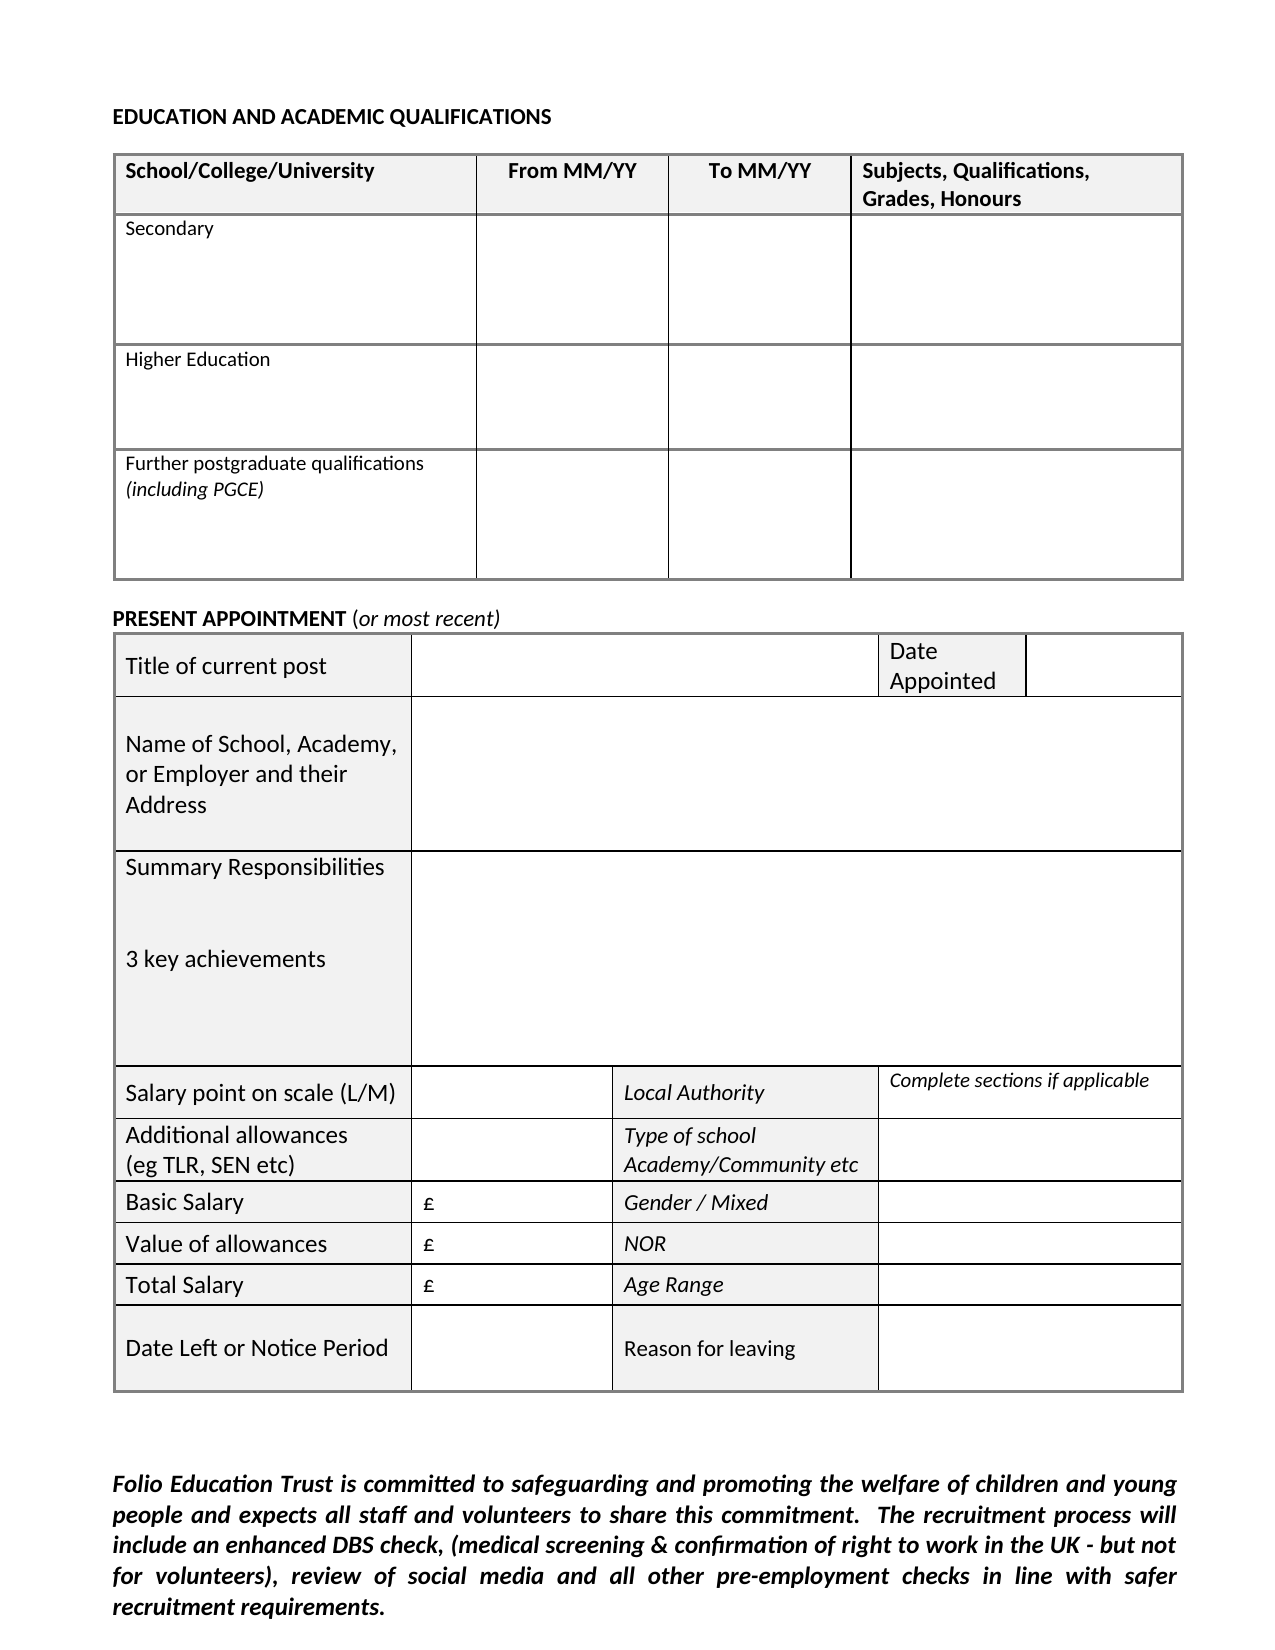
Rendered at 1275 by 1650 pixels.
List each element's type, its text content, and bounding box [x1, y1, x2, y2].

table_cell [879, 1265, 1181, 1304]
table_cell Salary point on scale (L/M) [116, 1067, 411, 1118]
table_cell Gender / Mixed [613, 1182, 878, 1222]
table_cell NOR [613, 1223, 878, 1263]
table_cell Value of allowances [116, 1223, 411, 1263]
table_cell Date Left or Notice Period [116, 1306, 411, 1390]
table_cell [669, 451, 850, 578]
table_header [412, 635, 878, 696]
table_cell [879, 1223, 1181, 1263]
table_cell [852, 216, 1181, 343]
table_cell [852, 346, 1181, 447]
table_cell Type of school Academy/Community etc [613, 1119, 878, 1180]
table_cell Local Authority [613, 1067, 878, 1118]
table_header Subjects, Qualifications, Grades, Honours [852, 156, 1181, 212]
table_cell £ [412, 1265, 612, 1304]
table_cell £ [412, 1182, 612, 1222]
table_cell [879, 1306, 1181, 1390]
table_cell Further postgraduate qualifications (including PGCE) [116, 451, 476, 578]
table_header Title of current post [116, 635, 411, 696]
table_header To MM/YY [669, 156, 850, 212]
table_cell Higher Education [116, 346, 476, 447]
table_cell Reason for leaving [613, 1306, 878, 1390]
text EDUCATION AND ACADEMIC QUALIFICATIONS [112, 102, 1181, 130]
table_cell [477, 346, 668, 447]
table_header Date Appointed [879, 635, 1025, 696]
table_cell [412, 1306, 612, 1390]
table_cell Name of School, Academy, or Employer and their Address [116, 697, 411, 850]
table_cell [477, 216, 668, 343]
table_cell [412, 852, 1181, 1065]
table_cell [477, 451, 668, 578]
table_cell [879, 1182, 1181, 1222]
table_header School/College/University [116, 156, 476, 212]
table_cell £ [412, 1223, 612, 1263]
table_header [1027, 635, 1181, 696]
table_cell Additional allowances (eg TLR, SEN etc) [116, 1119, 411, 1180]
table_cell Summary Responsibilities 3 key achievements [116, 852, 411, 1065]
table_cell Total Salary [116, 1265, 411, 1304]
table_cell Secondary [116, 216, 476, 343]
table_cell Basic Salary [116, 1182, 411, 1222]
table_cell [879, 1119, 1181, 1180]
table_cell Complete sections if applicable [879, 1067, 1181, 1118]
table_cell [412, 697, 1181, 850]
table_cell [669, 216, 850, 343]
table_cell [412, 1067, 612, 1118]
table_header From MM/YY [477, 156, 668, 212]
table_cell [852, 451, 1181, 578]
table_cell [669, 346, 850, 447]
table_cell [412, 1119, 612, 1180]
text PRESENT APPOINTMENT (or most recent) [112, 604, 1181, 632]
table_cell Age Range [613, 1265, 878, 1304]
